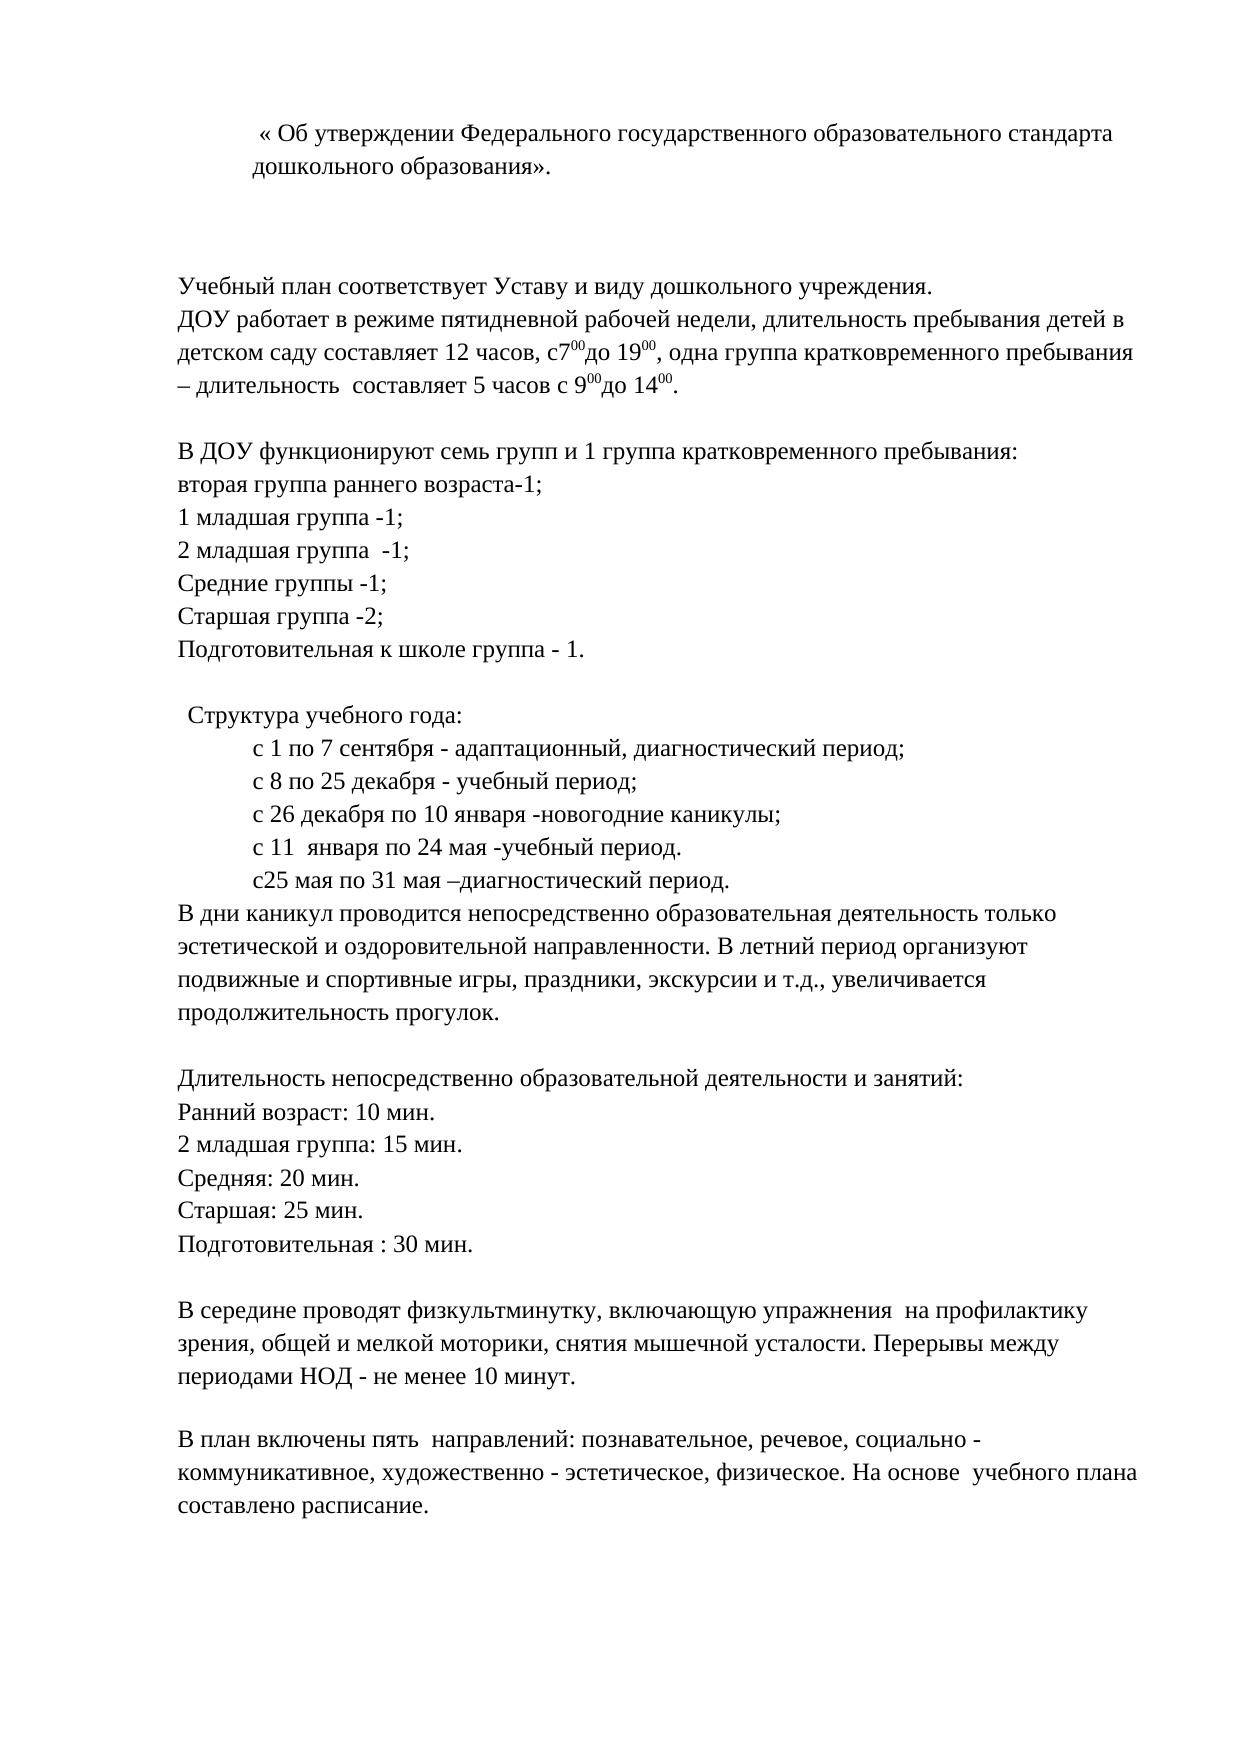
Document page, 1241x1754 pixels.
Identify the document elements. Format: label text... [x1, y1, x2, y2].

list В дни каникул проводится непосредственно образовательная деятельность только эстетической и оздоровительной направленности. В летний период организуют подвижные и спортивные игры, праздники, экскурсии и т.д., увеличивается продолжительность прогулок. [177, 898, 1152, 1026]
list В середине проводят физкультминутку, включающую упражнения на профилактику зрения, общей и мелкой моторики, снятия мышечной усталости. Перерывы между периодами НОД - не менее 10 минут. [177, 1295, 1152, 1389]
list 2 младшая группа -1; [177, 535, 1152, 564]
list Подготовительная : 30 мин. [177, 1229, 1152, 1257]
list ДОУ работает в режиме пятидневной рабочей недели, длительность пребывания детей в детском саду составляет 12 часов, с700до 1900, одна группа кратковременного пребывания – длительность составляет 5 часов с 900до 1400. [177, 304, 1152, 399]
list Средние группы -1; [177, 568, 1152, 597]
list Старшая: 25 мин. [177, 1196, 1152, 1224]
list Старшая группа -2; [177, 601, 1152, 630]
list 2 младшая группа: 15 мин. [177, 1129, 1152, 1158]
list вторая группа раннего возраста-1; [177, 469, 1152, 498]
list В ДОУ функционируют семь групп и 1 группа кратковременного пребывания: [177, 436, 1152, 465]
list Средняя: 20 мин. [177, 1163, 1152, 1191]
text « Об утверждении Федерального государственного образовательного стандарта дошкольного образования». [252, 118, 1152, 180]
list В план включены пять направлений: познавательное, речевое, социально - коммуникативное, художественно - эстетическое, физическое. На основе учебного плана составлено расписание. [177, 1424, 1152, 1519]
list 1 младшая группа -1; [177, 502, 1152, 531]
list Длительность непосредственно образовательной деятельности и занятий: [177, 1063, 1152, 1092]
list Учебный план соответствует Уставу и виду дошкольного учреждения. [177, 271, 1152, 300]
list с 11 января по 24 мая -учебный период. [252, 832, 1152, 861]
list с25 мая по 31 мая –диагностический период. [252, 865, 1152, 894]
list Ранний возраст: 10 мин. [177, 1097, 1152, 1125]
list с 1 по 7 сентября - адаптационный, диагностический период; [252, 733, 1152, 762]
list с 26 декабря по 10 января -новогодние каникулы; [252, 799, 1152, 828]
list с 8 по 25 декабря - учебный период; [252, 766, 1152, 795]
list Структура учебного года: [162, 700, 1152, 729]
list Подготовительная к школе группа - 1. [177, 634, 1152, 663]
